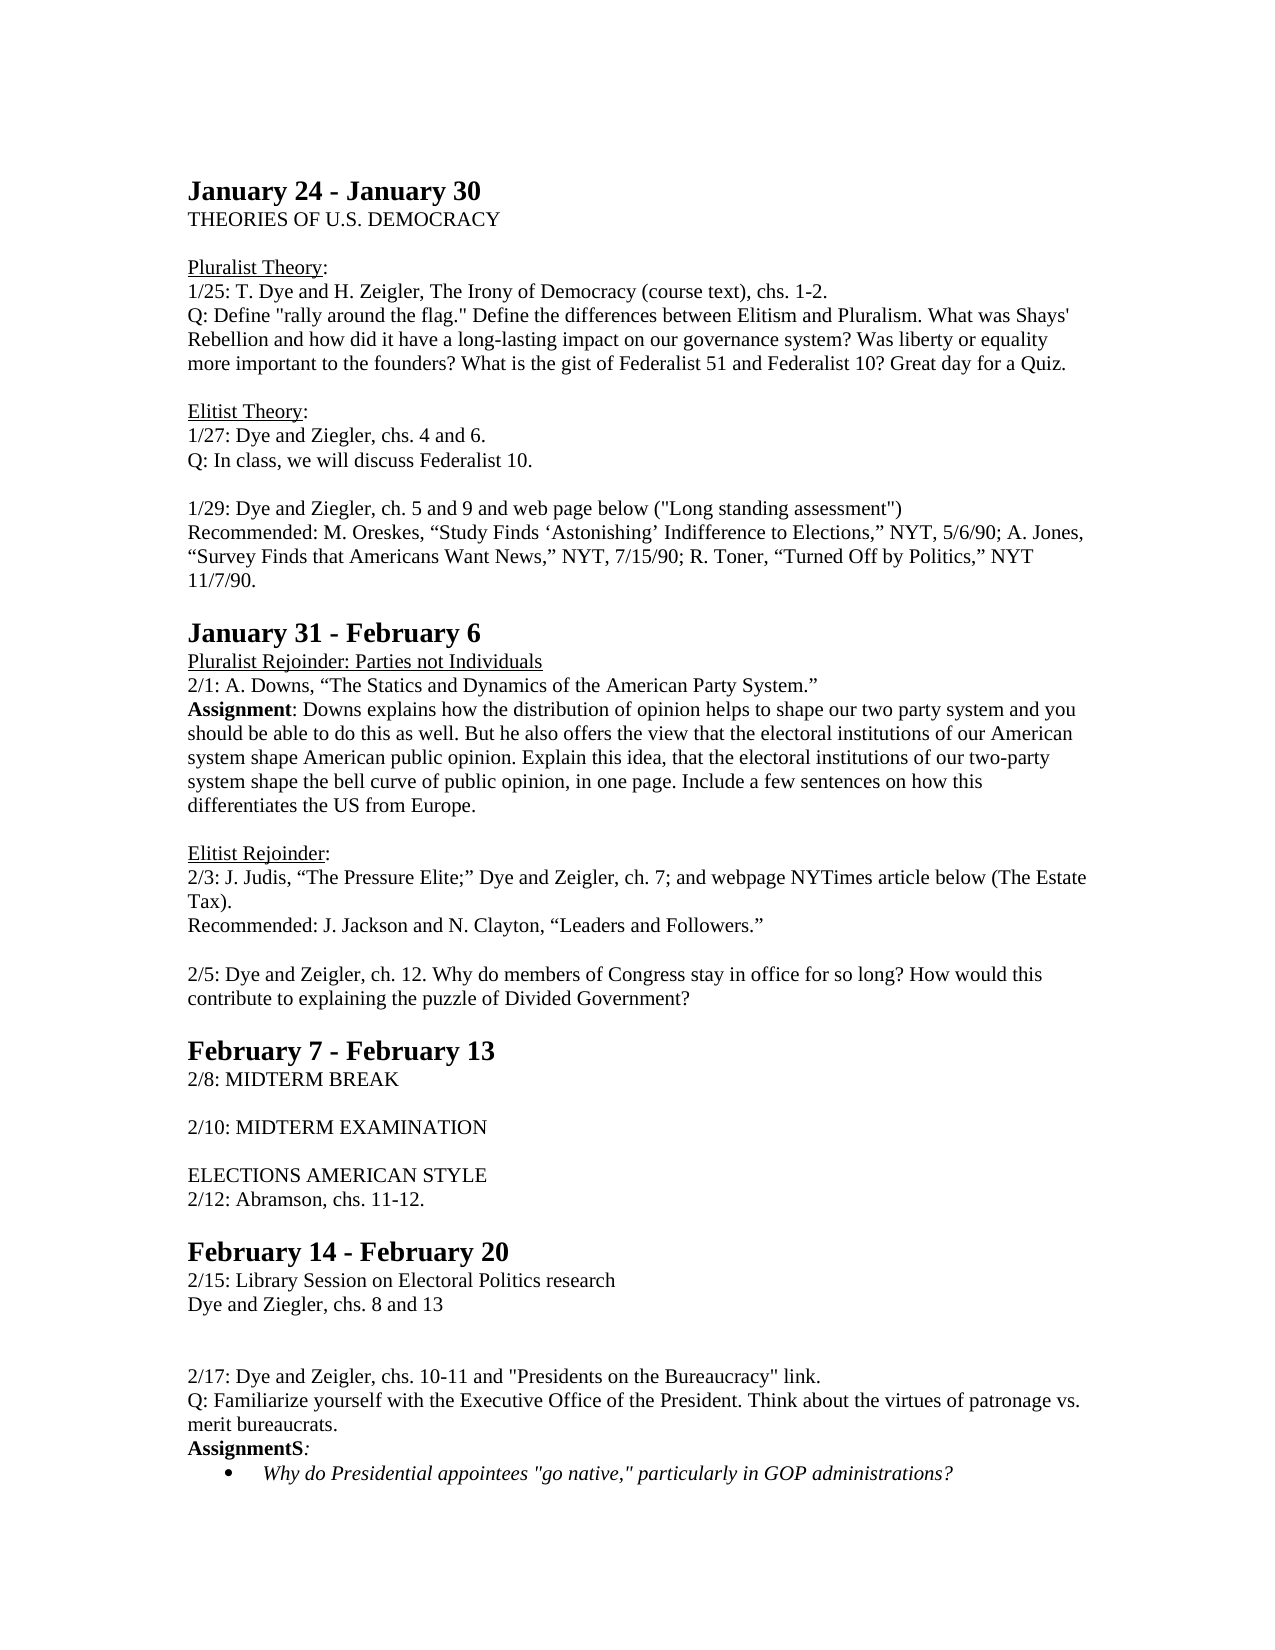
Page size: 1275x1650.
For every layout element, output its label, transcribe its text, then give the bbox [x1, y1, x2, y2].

text January 31 - February 6 [187, 616, 1087, 648]
list Why do Presidential appointees "go native," particularly in GOP administrations? [225, 1461, 1087, 1484]
text THEORIES OF U.S. DEMOCRACY Pluralist Theory: 1/25: T. Dye and H. Zeigler, The Irony of Democracy (course text), chs. 1-2. Q: Define "rally around the flag." Define the differences between Elitism and Pluralism. What was Shays' Rebellion and how did it have a long-lasting impact on our governance system? Was liberty or equality more important to the founders? What is the gist of Federalist 51 and Federalist 10? Great day for a Quiz. Elitist Theory: 1/27: Dye and Ziegler, chs. 4 and 6. Q: In class, we will discuss Federalist 10. 1/29: Dye and Ziegler, ch. 5 and 9 and web page below ("Long standing assessment") Recommended: M. Oreskes, “Study Finds ‘Astonishing’ Indifference to Elections,” NYT, 5/6/90; A. Jones, “Survey Finds that Americans Want News,” NYT, 7/15/90; R. Toner, “Turned Off by Politics,” NYT 11/7/90. [187, 207, 1087, 592]
text February 14 - February 20 [187, 1235, 1087, 1268]
text January 24 - January 30 [187, 174, 1087, 207]
text 2/15: Library Session on Electoral Politics research Dye and Ziegler, chs. 8 and 13 2/17: Dye and Zeigler, chs. 10-11 and "Presidents on the Bureaucracy" link. Q: Familiarize yourself with the Executive Office of the President. Think about the virtues of patronage vs. merit bureaucrats. AssignmentS: [187, 1268, 1087, 1460]
text Pluralist Rejoinder: Parties not Individuals 2/1: A. Downs, “The Statics and Dynamics of the American Party System.” Assignment: Downs explains how the distribution of opinion helps to shape our two party system and you should be able to do this as well. But he also offers the view that the electoral institutions of our American system shape American public opinion. Explain this idea, that the electoral institutions of our two-party system shape the bell curve of public opinion, in one page. Include a few sentences on how this differentiates the US from Europe. Elitist Rejoinder: 2/3: J. Judis, “The Pressure Elite;” Dye and Zeigler, ch. 7; and webpage NYTimes article below (The Estate Tax). Recommended: J. Jackson and N. Clayton, “Leaders and Followers.” 2/5: Dye and Zeigler, ch. 12. Why do members of Congress stay in office for so long? How would this contribute to explaining the puzzle of Divided Government? [187, 649, 1087, 1010]
text 2/8: MIDTERM BREAK 2/10: MIDTERM EXAMINATION ELECTIONS AMERICAN STYLE 2/12: Abramson, chs. 11-12. [187, 1067, 1087, 1211]
text February 7 - February 13 [187, 1034, 1087, 1066]
